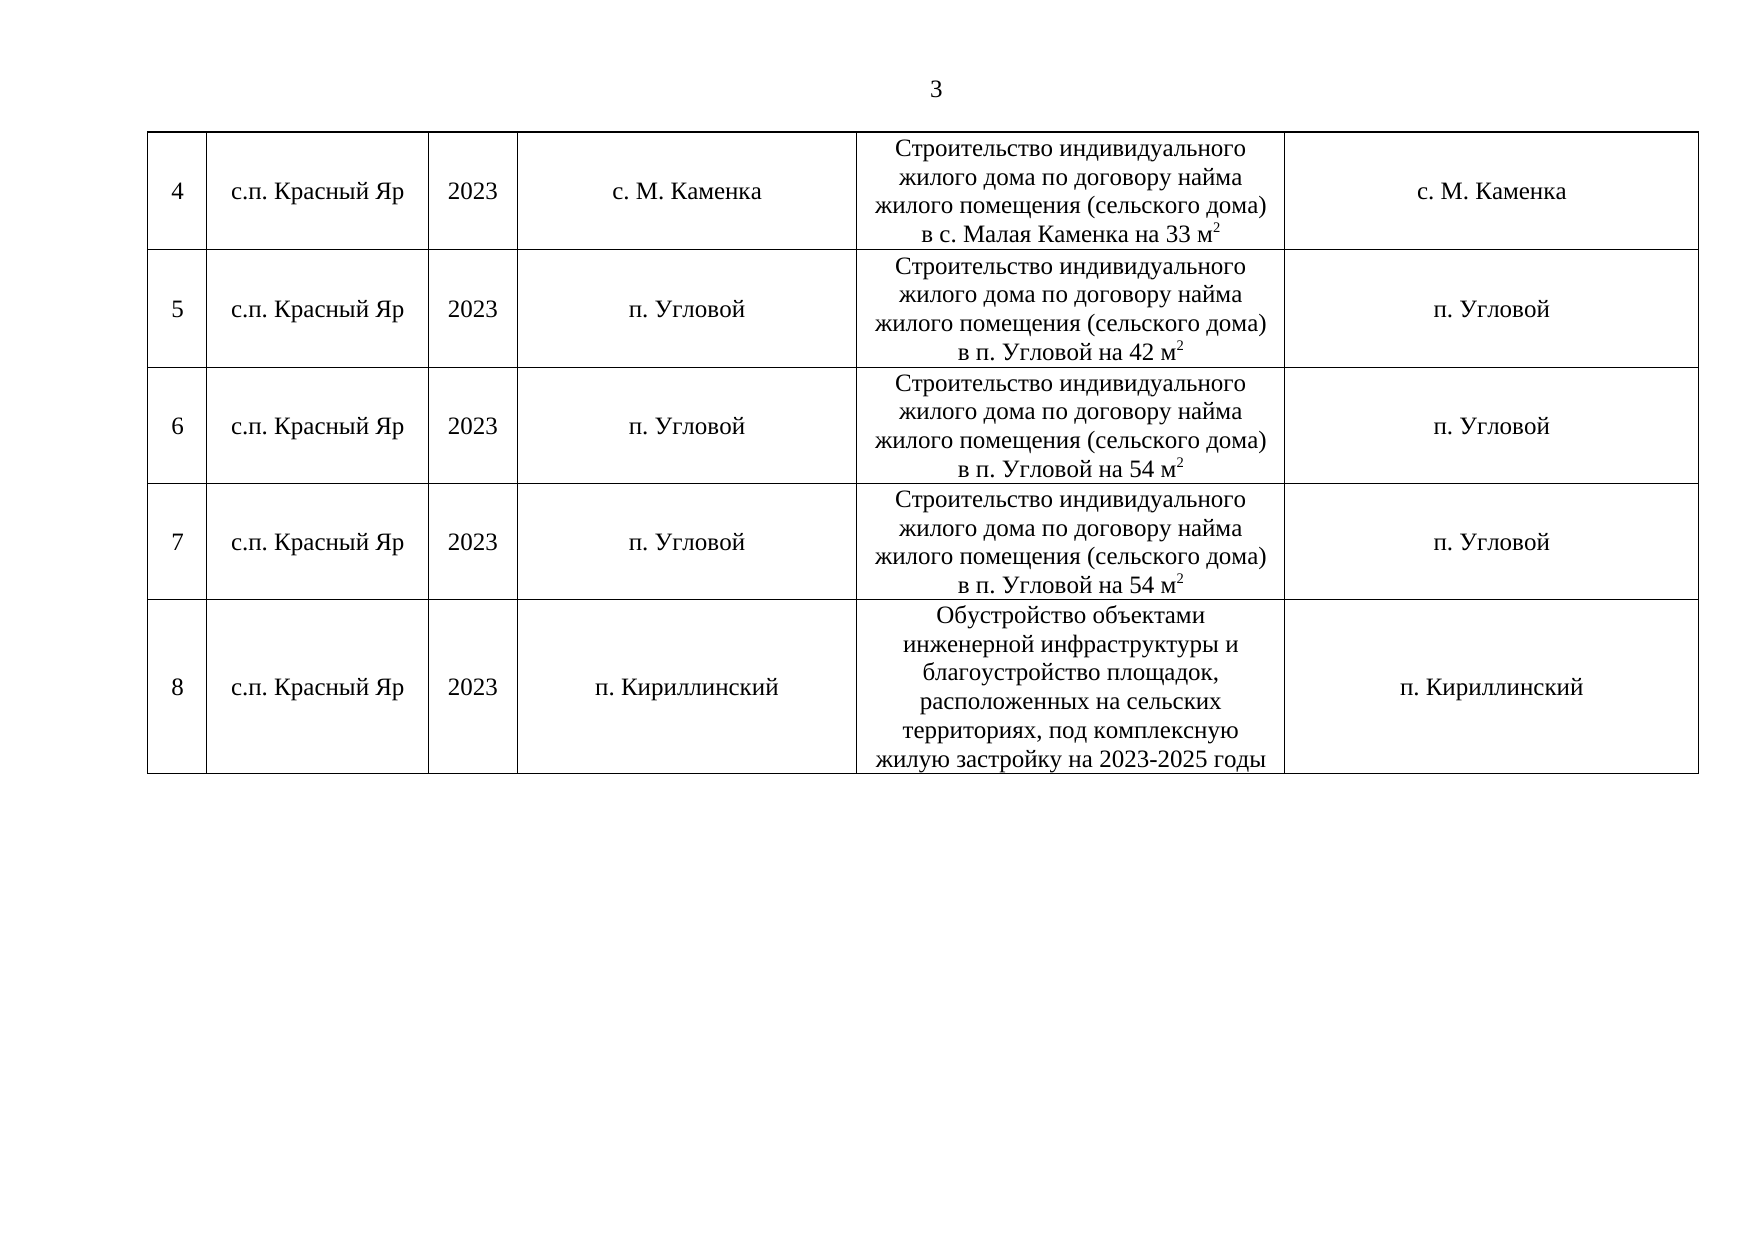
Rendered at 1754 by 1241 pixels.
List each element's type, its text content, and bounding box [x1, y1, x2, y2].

table_cell Строительство индивидуального жилого дома по договору найма жилого помещения (сельского дома) в п. Угловой на 42 м2 [857, 250, 1284, 367]
table_cell с. М. Каменка [1285, 133, 1698, 249]
table_cell с.п. Красный Яр [207, 484, 428, 599]
table_cell 4 [148, 133, 206, 249]
table_cell п. Кириллинский [518, 600, 856, 772]
table_cell с. М. Каменка [518, 133, 856, 249]
table_cell 2023 [429, 600, 517, 772]
table_cell с.п. Красный Яр [207, 600, 428, 772]
table_cell 2023 [429, 368, 517, 483]
table_cell Строительство индивидуального жилого дома по договору найма жилого помещения (сельского дома) в п. Угловой на 54 м2 [857, 484, 1284, 599]
table_cell п. Кириллинский [1285, 600, 1698, 772]
table_cell п. Угловой [518, 250, 856, 367]
table_cell п. Угловой [1285, 484, 1698, 599]
table_cell 7 [148, 484, 206, 599]
table_cell с.п. Красный Яр [207, 368, 428, 483]
table_cell Обустройство объектами инженерной инфраструктуры и благоустройство площадок, расположенных на сельских территориях, под комплексную жилую застройку на 2023-2025 годы [857, 600, 1284, 772]
table_cell с.п. Красный Яр [207, 250, 428, 367]
table_cell 5 [148, 250, 206, 367]
table_cell п. Угловой [518, 368, 856, 483]
table_cell п. Угловой [1285, 368, 1698, 483]
table_cell 2023 [429, 133, 517, 249]
table_cell с.п. Красный Яр [207, 133, 428, 249]
table_cell 6 [148, 368, 206, 483]
table_cell 2023 [429, 484, 517, 599]
table_cell 2023 [429, 250, 517, 367]
table_cell п. Угловой [518, 484, 856, 599]
table_cell п. Угловой [1285, 250, 1698, 367]
table_cell 8 [148, 600, 206, 772]
table_cell Строительство индивидуального жилого дома по договору найма жилого помещения (сельского дома) в с. Малая Каменка на 33 м2 [857, 133, 1284, 249]
table_cell Строительство индивидуального жилого дома по договору найма жилого помещения (сельского дома) в п. Угловой на 54 м2 [857, 368, 1284, 483]
